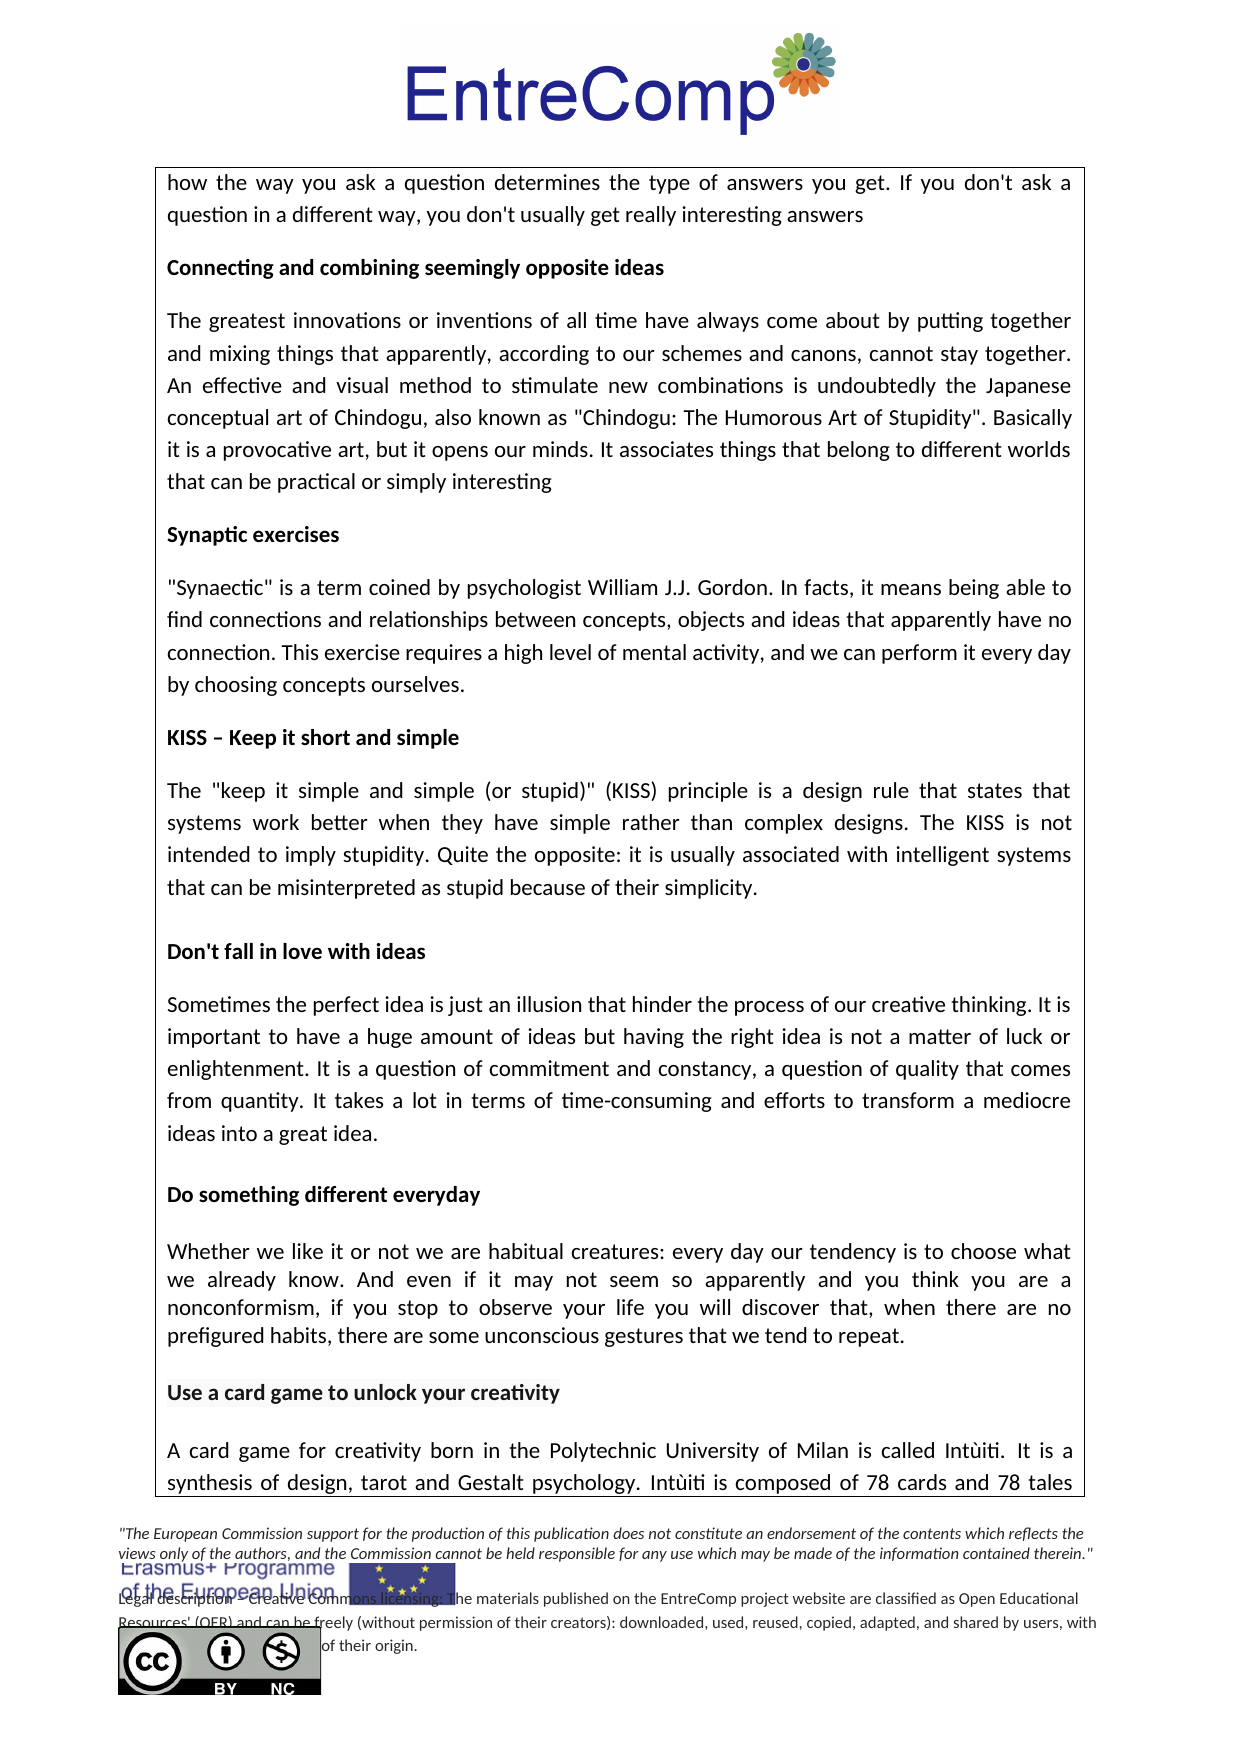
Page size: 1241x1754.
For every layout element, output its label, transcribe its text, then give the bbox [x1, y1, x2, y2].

picture [118, 1626, 322, 1695]
picture [402, 21, 838, 167]
picture [118, 1563, 460, 1613]
